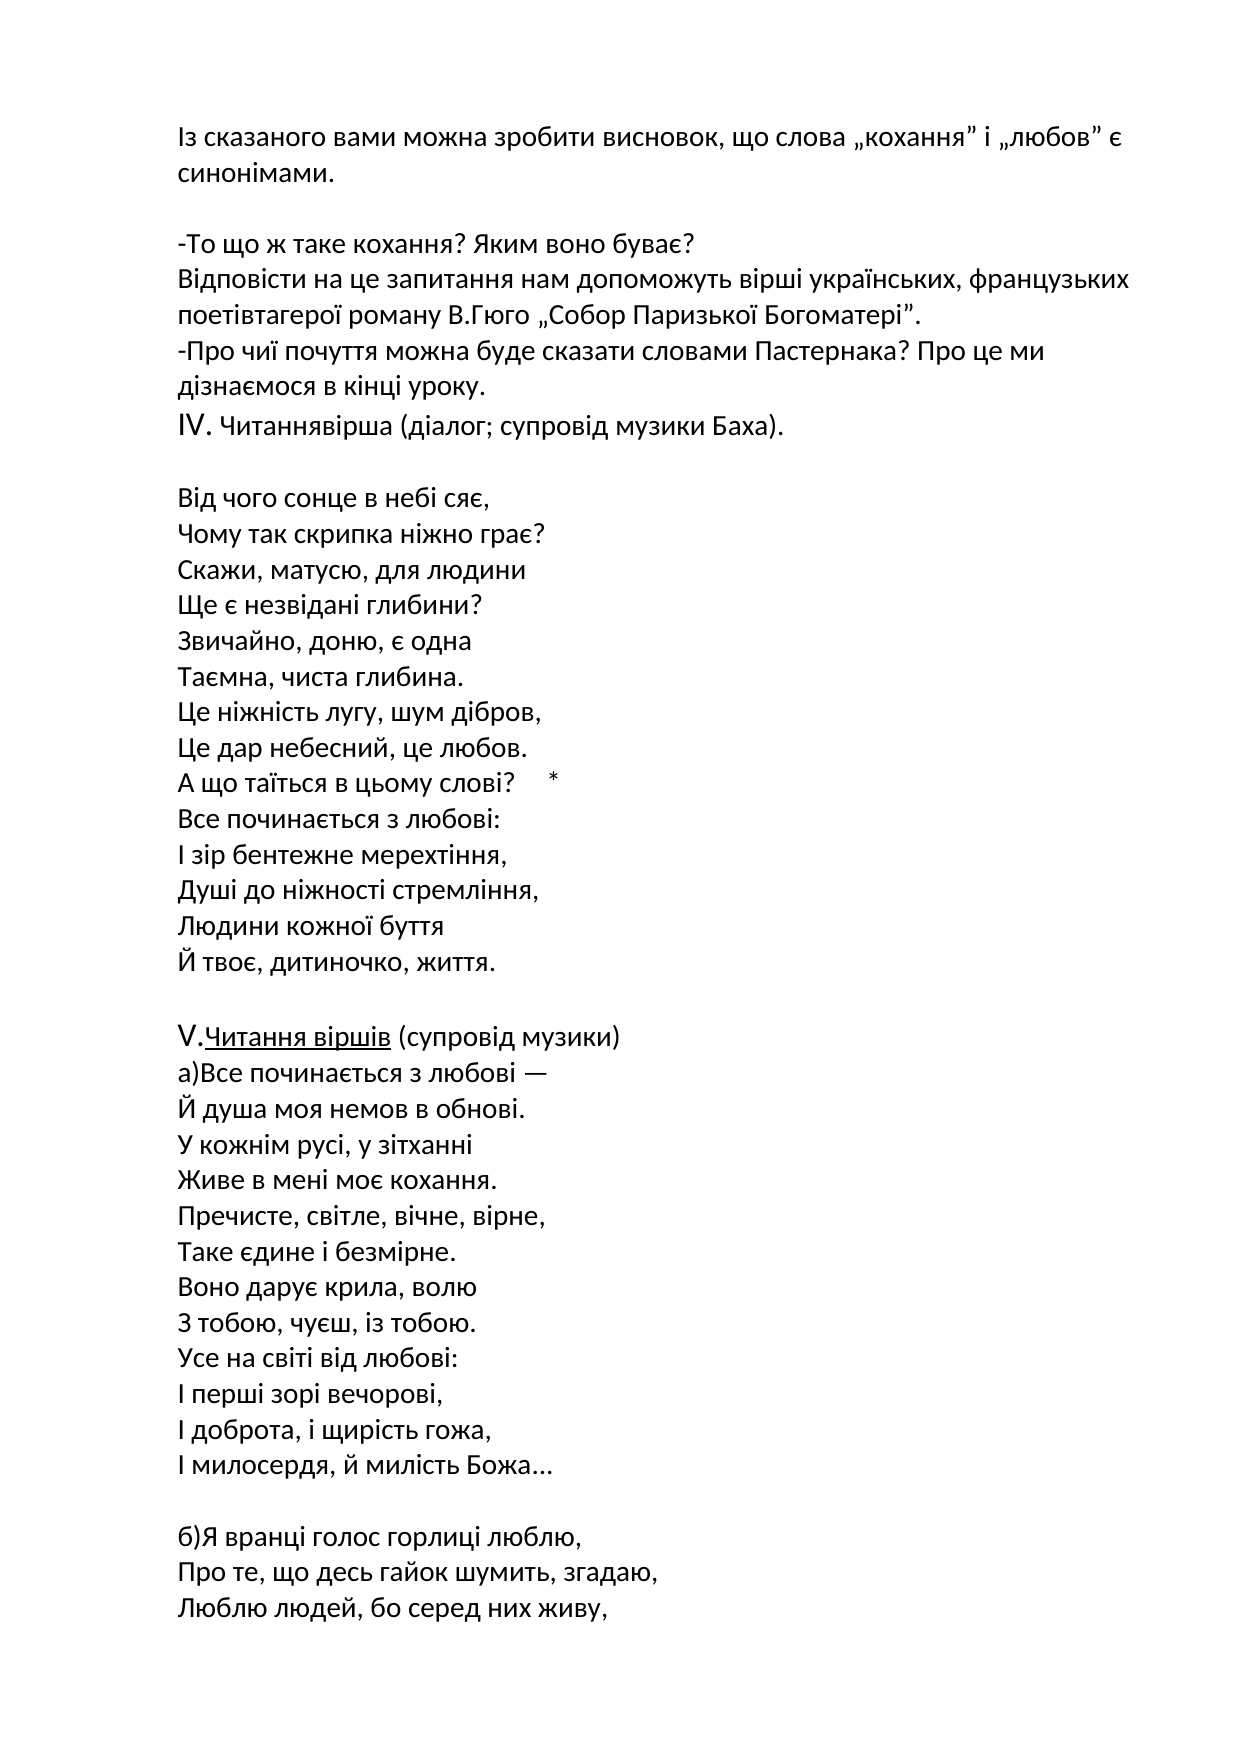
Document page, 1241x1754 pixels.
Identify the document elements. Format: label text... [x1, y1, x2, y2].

text А що таїться в цьому слові? * [177, 764, 1152, 800]
text І зір бентежне мерехтіння, [177, 836, 1152, 871]
text Від чого сонце в небі сяє, [177, 479, 1152, 515]
text Воно дарує крила, волю [177, 1268, 1152, 1304]
text Живе в мені моє кохання. [177, 1161, 1152, 1197]
text Відповісти на це запитання нам допоможуть вірші українських, французьких поетівтагерої роману В.Гюго „Собор Паризької Богоматері”. [177, 261, 1152, 332]
text а)Все починається з любові — [177, 1054, 1152, 1090]
text Скажи, матусю, для людини [177, 551, 1152, 586]
text Таємна, чиста глибина. [177, 658, 1152, 693]
text Таке єдине і безмірне. [177, 1233, 1152, 1268]
text Пречисте, світле, вічне, вірне, [177, 1197, 1152, 1233]
text Ще є незвідані глибини? [177, 586, 1152, 622]
text Усе на світі від любові: [177, 1339, 1152, 1375]
text V.Читання віршів (супровід музики) [177, 1014, 1152, 1054]
text І доброта, і щирість гожа, [177, 1411, 1152, 1446]
text IV. Читаннявірша (діалог; супровід музики Баха). [177, 403, 1152, 444]
text І милосердя, й милість Божа... [177, 1446, 1152, 1482]
text Чому так скрипка ніжно грає? [177, 515, 1152, 551]
text І перші зорі вечорові, [177, 1375, 1152, 1411]
text З тобою, чуєш, із тобою. [177, 1304, 1152, 1339]
text Й душа моя немов в обнові. [177, 1090, 1152, 1126]
text Людини кожної буття [177, 907, 1152, 943]
text -Про чиї почуття можна буде сказати словами Пастернака? Про це ми дізнаємося в кінці уроку. [177, 332, 1152, 403]
text б)Я вранці голос горлиці люблю, [177, 1518, 1152, 1553]
text У кожнім русі, у зітханні [177, 1126, 1152, 1161]
text -То що ж таке кохання? Яким воно буває? [177, 225, 1152, 261]
text Із сказаного вами можна зробити висновок, що слова „кохання” і „любов” є синонімами. [177, 118, 1152, 189]
text Це ніжність лугу, шум дібров, [177, 693, 1152, 729]
text Звичайно, доню, є одна [177, 622, 1152, 658]
text Все починається з любові: [177, 800, 1152, 836]
text Душі до ніжності стремління, [177, 871, 1152, 907]
text Люблю людей, бо серед них живу, [177, 1589, 1152, 1624]
text Це дар небесний, це любов. [177, 729, 1152, 764]
text Про те, що десь гайок шумить, згадаю, [177, 1553, 1152, 1589]
text Й твоє, дитиночко, життя. [177, 943, 1152, 978]
